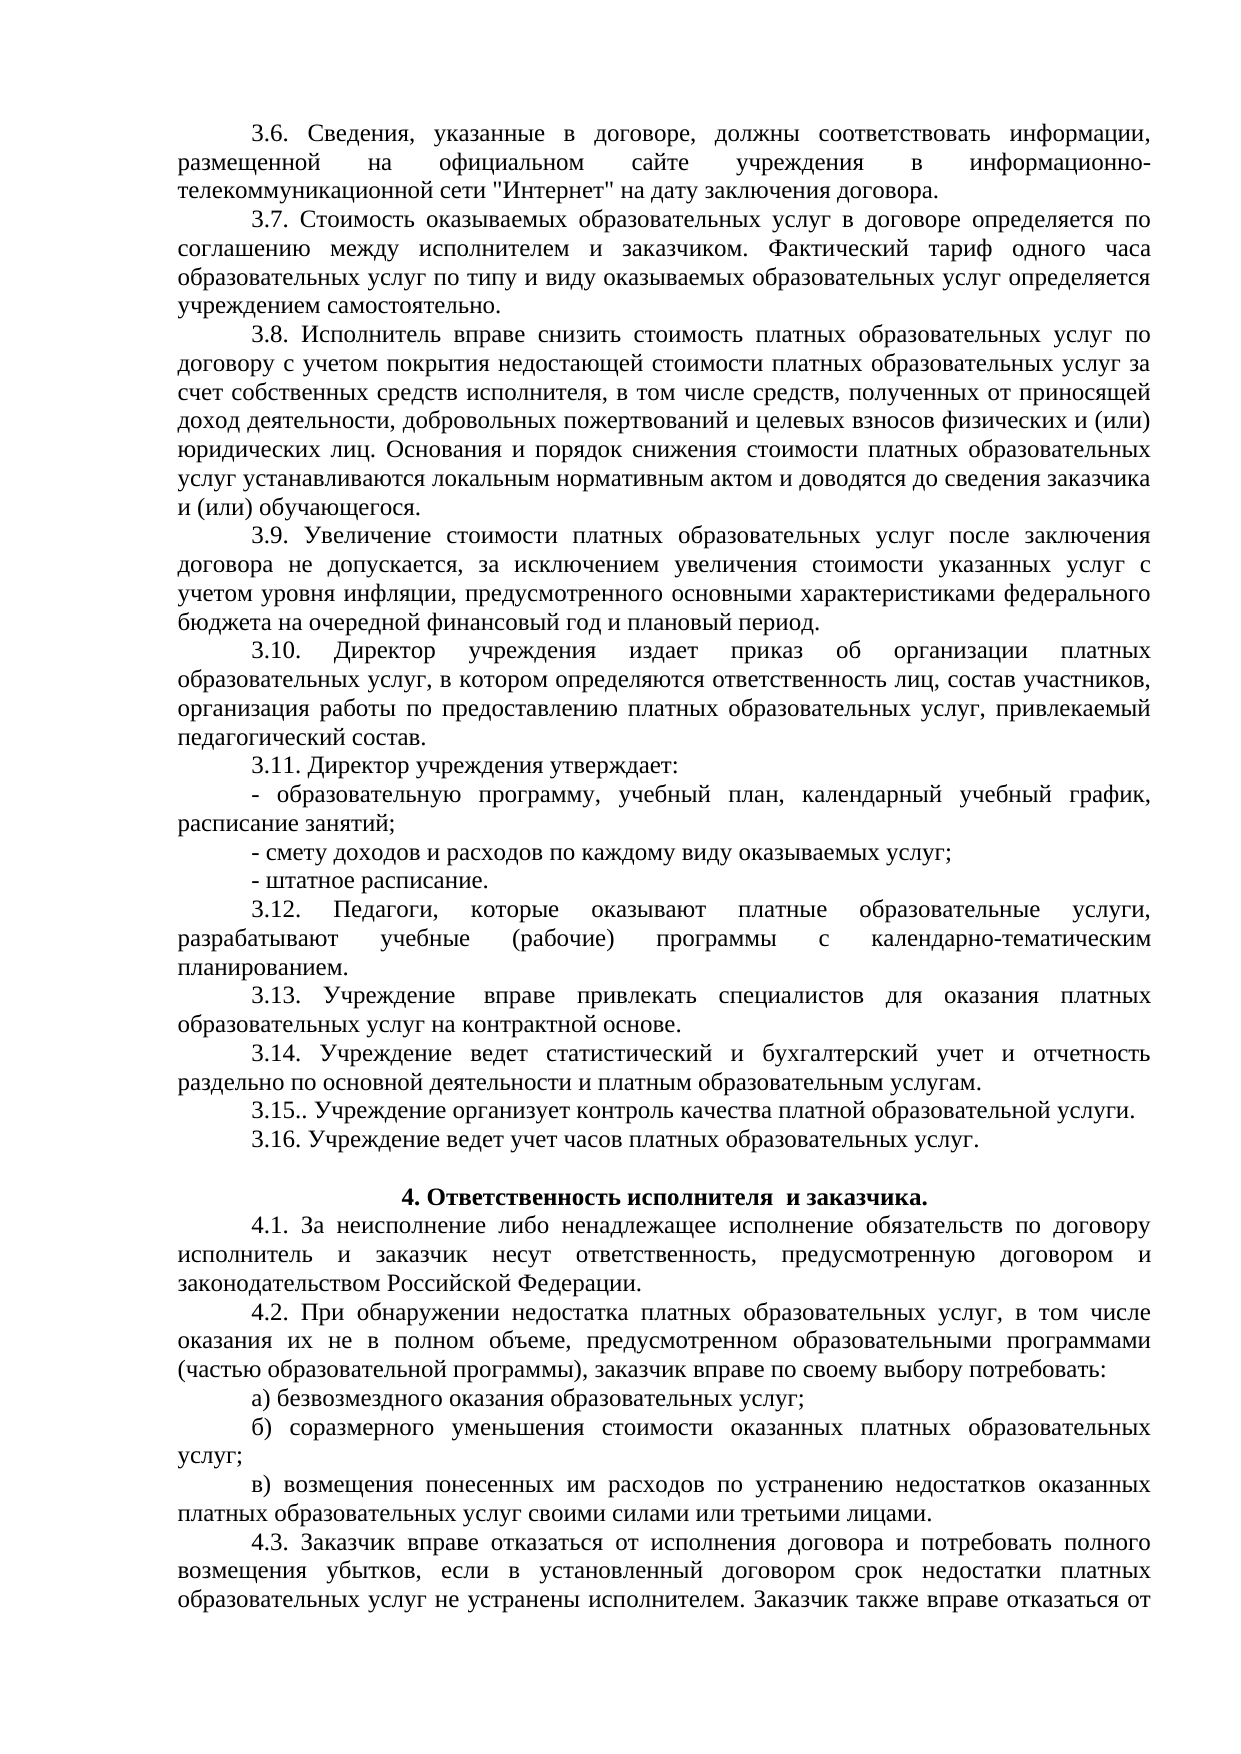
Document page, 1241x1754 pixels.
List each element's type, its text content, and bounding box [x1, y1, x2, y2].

text в) возмещения понесенных им расходов по устранению недостатков оказанных платных образовательных услуг своими силами или третьими лицами. [177, 1469, 1152, 1527]
text 3.9. Увеличение стоимости платных образовательных услуг после заключения договора не допускается, за исключением увеличения стоимости указанных услуг с учетом уровня инфляции, предусмотренного основными характеристиками федерального бюджета на очередной финансовый год и плановый период. [177, 521, 1152, 636]
text а) безвозмездного оказания образовательных услуг; [177, 1383, 1152, 1412]
text 3.15.. Учреждение организует контроль качества платной образовательной услуги. [177, 1096, 1152, 1124]
text - смету доходов и расходов по каждому виду оказываемых услуг; [177, 837, 1152, 866]
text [177, 1527, 1152, 1613]
text 3.10. Директор учреждения издает приказ об организации платных образовательных услуг, в котором определяются ответственность лиц, состав участников, организация работы по предоставлению платных образовательных услуг, привлекаемый педагогический состав. [177, 636, 1152, 751]
text 4. Ответственность исполнителя и заказчика. [177, 1182, 1152, 1211]
text б) соразмерного уменьшения стоимости оказанных платных образовательных услуг; [177, 1412, 1152, 1469]
text 3.8. Исполнитель вправе снизить стоимость платных образовательных услуг по договору с учетом покрытия недостающей стоимости платных образовательных услуг за счет собственных средств исполнителя, в том числе средств, полученных от приносящей доход деятельности, добровольных пожертвований и целевых взносов физических и (или) юридических лиц. Основания и порядок снижения стоимости платных образовательных услуг устанавливаются локальным нормативным актом и доводятся до сведения заказчика и (или) обучающегося. [177, 319, 1152, 521]
text 3.6. Сведения, указанные в договоре, должны соответствовать информации, размещенной на официальном сайте учреждения в информационно-телекоммуникационной сети "Интернет" на дату заключения договора. [177, 118, 1152, 204]
text 3.13. Учреждение вправе привлекать специалистов для оказания платных образовательных услуг на контрактной основе. [177, 981, 1152, 1038]
text 4.1. За неисполнение либо ненадлежащее исполнение обязательств по договору исполнитель и заказчик несут ответственность, предусмотренную договором и законодательством Российской Федерации. [177, 1211, 1152, 1297]
text 3.12. Педагоги, которые оказывают платные образовательные услуги, разрабатывают учебные (рабочие) программы с календарно-тематическим планированием. [177, 894, 1152, 981]
text 4.2. При обнаружении недостатка платных образовательных услуг, в том числе оказания их не в полном объеме, предусмотренном образовательными программами (частью образовательной программы), заказчик вправе по своему выбору потребовать: [177, 1297, 1152, 1383]
text - штатное расписание. [177, 866, 1152, 894]
text - образовательную программу, учебный план, календарный учебный график, расписание занятий; [177, 779, 1152, 837]
text 3.16. Учреждение ведет учет часов платных образовательных услуг. [177, 1124, 1152, 1153]
text 3.11. Директор учреждения утверждает: [177, 751, 1152, 779]
text 3.7. Стоимость оказываемых образовательных услуг в договоре определяется по соглашению между исполнителем и заказчиком. Фактический тариф одного часа образовательных услуг по типу и виду оказываемых образовательных услуг определяется учреждением самостоятельно. [177, 204, 1152, 319]
text 3.14. Учреждение ведет статистический и бухгалтерский учет и отчетность раздельно по основной деятельности и платным образовательным услугам. [177, 1038, 1152, 1096]
